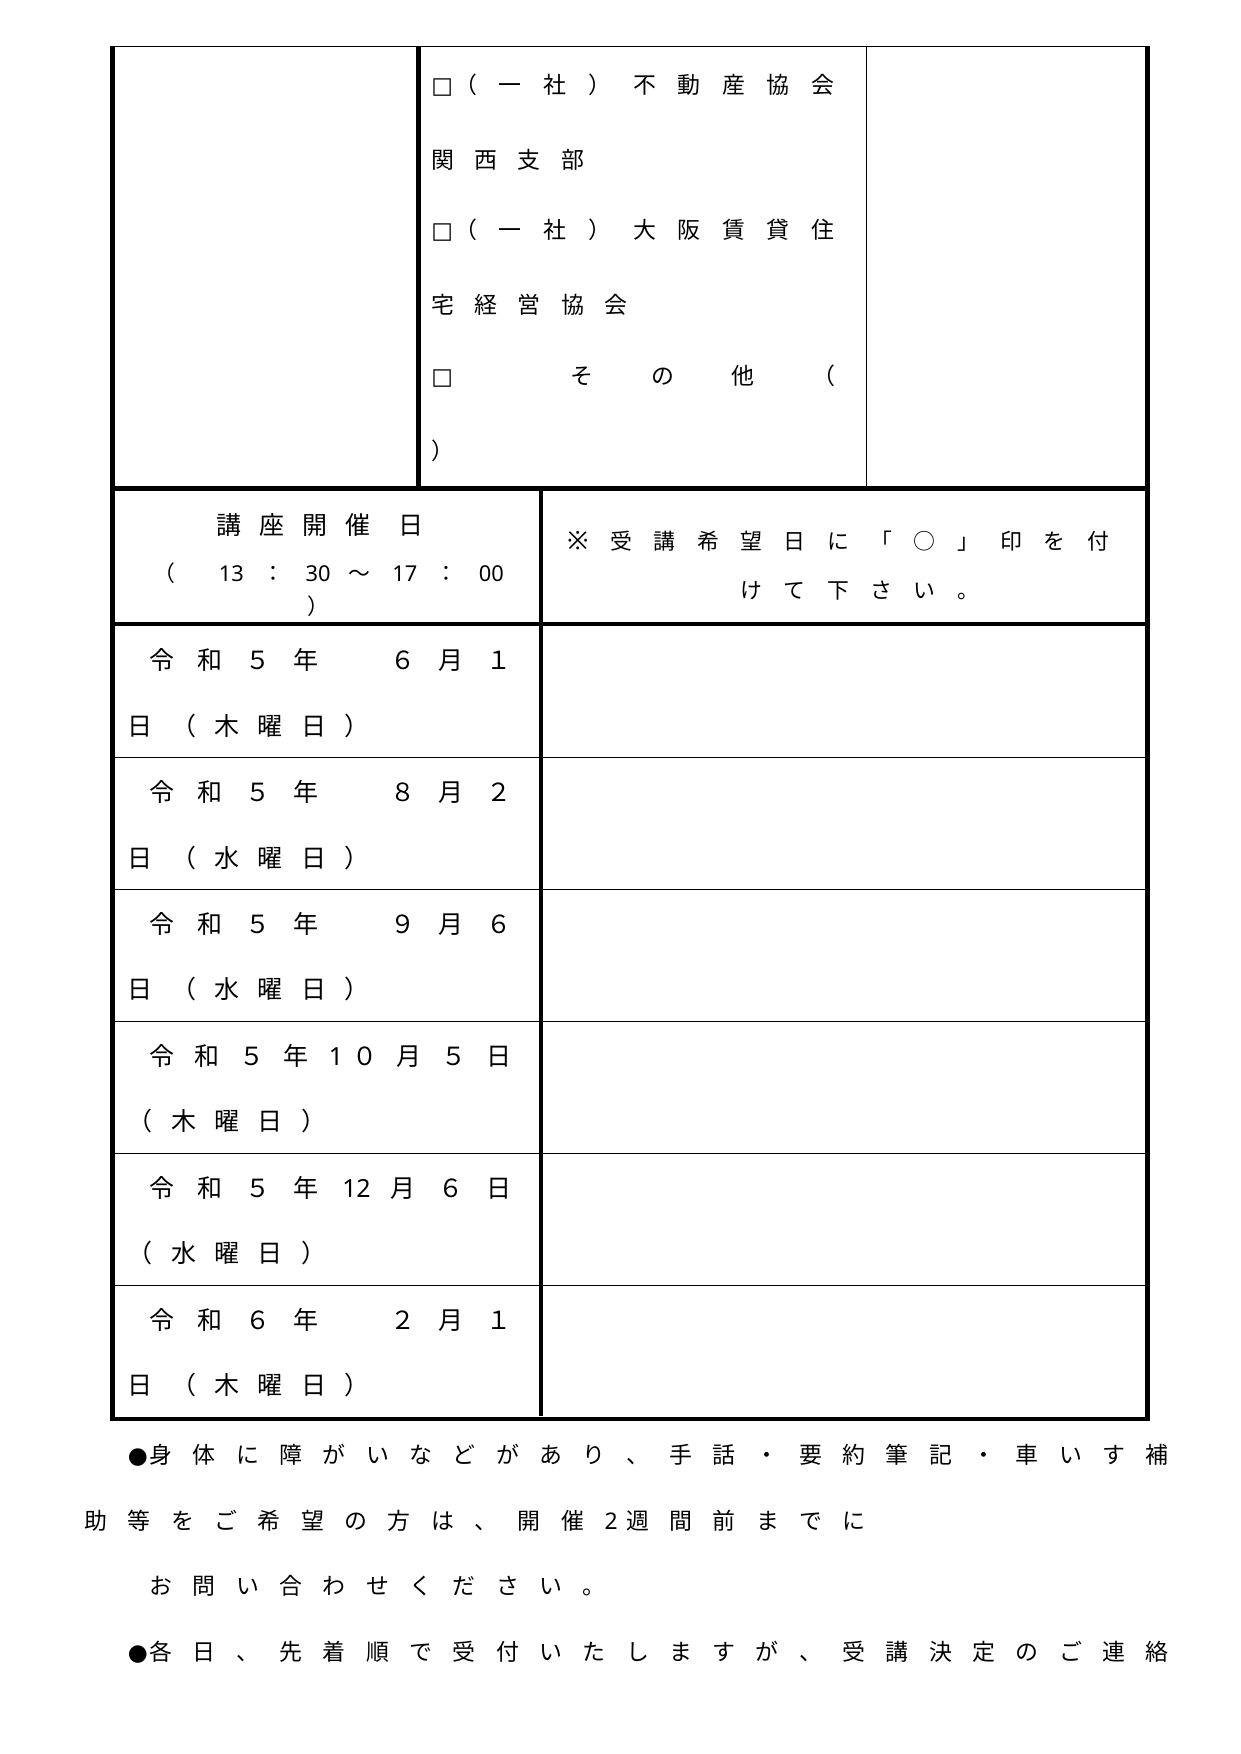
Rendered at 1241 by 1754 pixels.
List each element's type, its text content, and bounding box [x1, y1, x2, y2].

text ●身体に障がいなどがあり、手話・要約筆記・車いす補助等をご希望の方は、開催2週間前までに [84, 1421, 1189, 1552]
table_cell 令和５年12月６日（水曜日） [115, 1154, 539, 1284]
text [84, 1617, 1189, 1683]
table_cell [543, 1022, 1145, 1153]
table_cell 講座開催日 （ 13：30～17：00 ） [115, 491, 539, 621]
table_cell 令和５年1０月５日（木曜日） [115, 1022, 539, 1153]
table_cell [867, 47, 1145, 486]
table_cell 令和５年 ８月２日（水曜日） [115, 758, 539, 889]
table_cell 受講希望日に「○」印を付けて下さい。 [543, 491, 1145, 621]
table_cell [543, 758, 1145, 889]
text お問い合わせください。 [84, 1552, 1189, 1617]
table_cell [543, 1286, 1145, 1416]
table_cell 令和６年 ２月１日（木曜日） [115, 1286, 539, 1416]
table_cell [543, 890, 1145, 1021]
table_cell [543, 626, 1145, 757]
table_cell [543, 1154, 1145, 1284]
table_cell 令和５年 ６月１日（木曜日） [115, 626, 539, 757]
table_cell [421, 47, 866, 486]
table_cell 令和５年 ９月６日（水曜日） [115, 890, 539, 1021]
